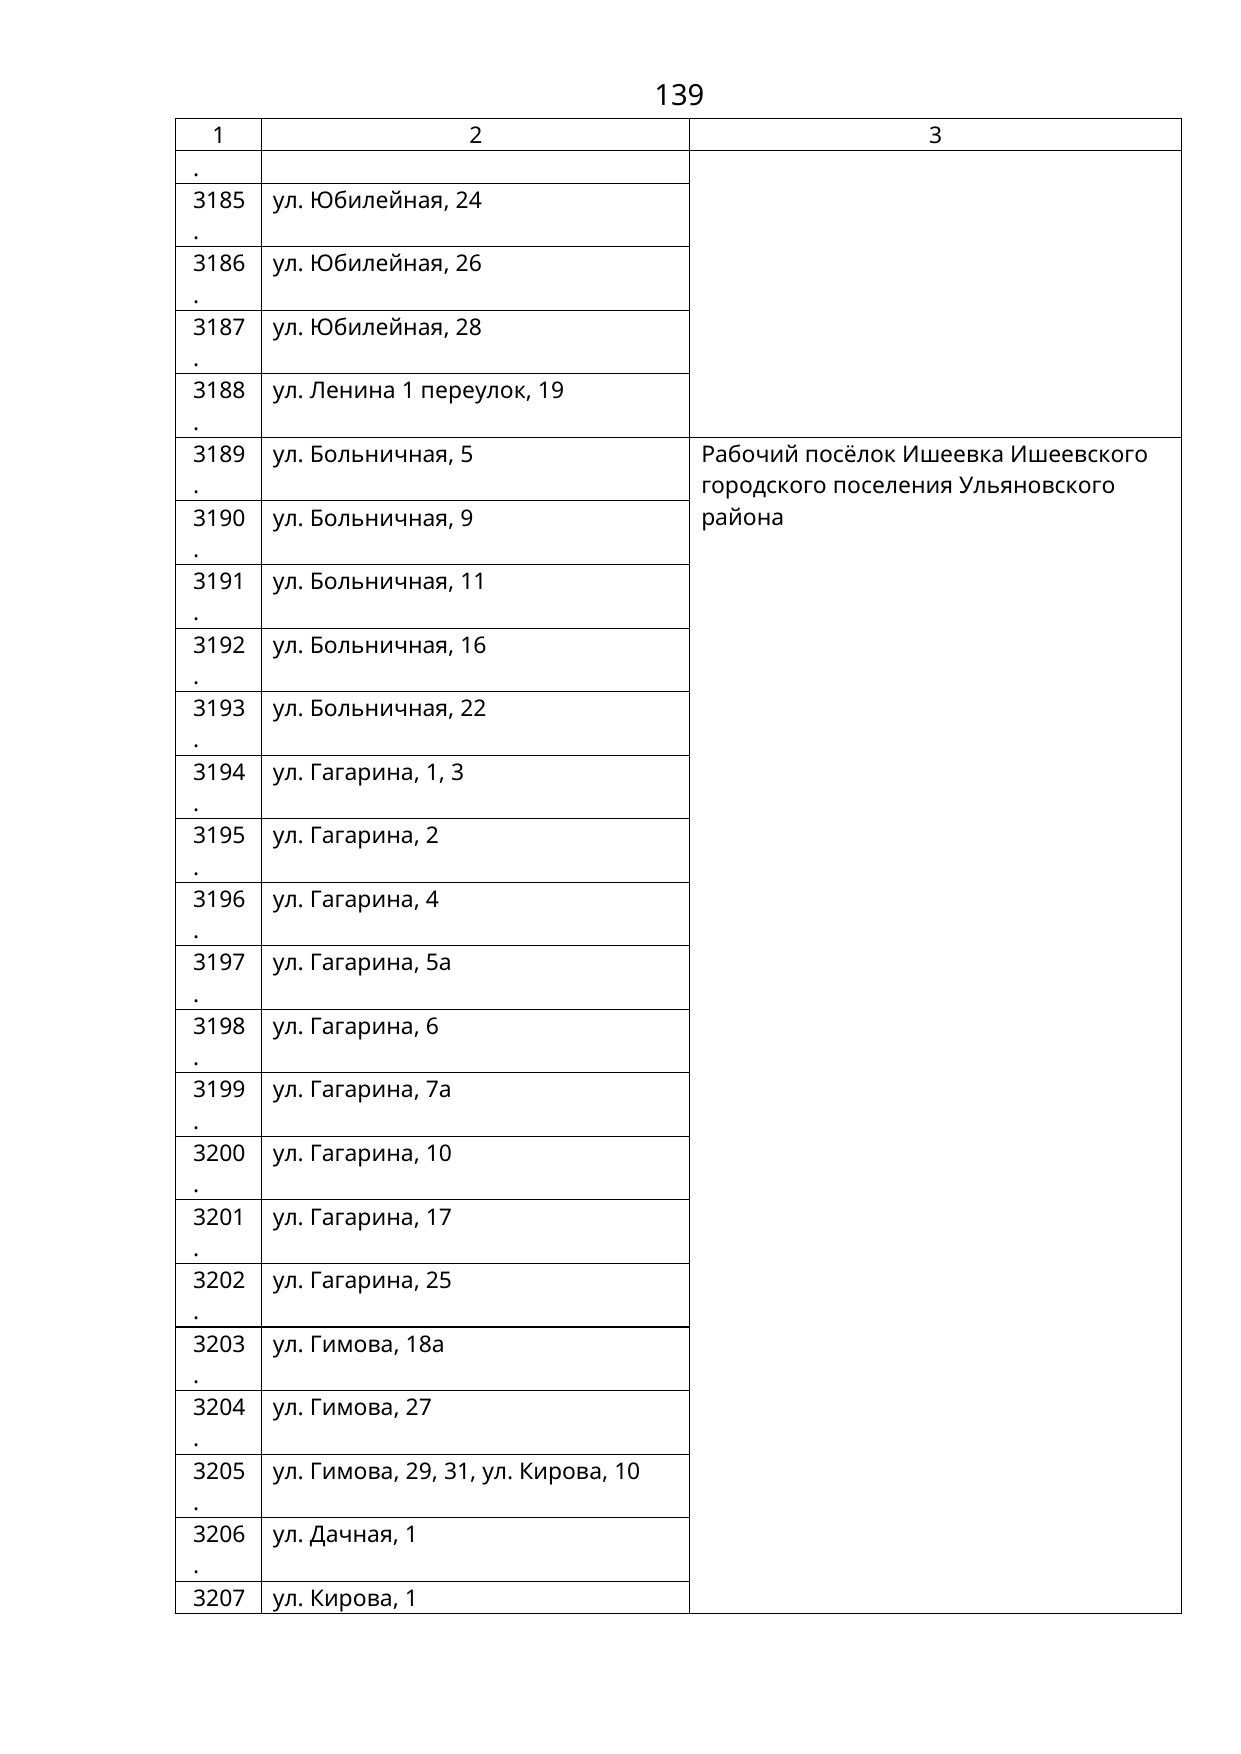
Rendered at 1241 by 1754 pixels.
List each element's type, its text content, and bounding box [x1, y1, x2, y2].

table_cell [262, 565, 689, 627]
table_header 3 [690, 119, 1181, 150]
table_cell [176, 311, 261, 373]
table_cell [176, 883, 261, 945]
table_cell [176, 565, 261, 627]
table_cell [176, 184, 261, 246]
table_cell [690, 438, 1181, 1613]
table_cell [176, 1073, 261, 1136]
table_header 1 [176, 119, 261, 150]
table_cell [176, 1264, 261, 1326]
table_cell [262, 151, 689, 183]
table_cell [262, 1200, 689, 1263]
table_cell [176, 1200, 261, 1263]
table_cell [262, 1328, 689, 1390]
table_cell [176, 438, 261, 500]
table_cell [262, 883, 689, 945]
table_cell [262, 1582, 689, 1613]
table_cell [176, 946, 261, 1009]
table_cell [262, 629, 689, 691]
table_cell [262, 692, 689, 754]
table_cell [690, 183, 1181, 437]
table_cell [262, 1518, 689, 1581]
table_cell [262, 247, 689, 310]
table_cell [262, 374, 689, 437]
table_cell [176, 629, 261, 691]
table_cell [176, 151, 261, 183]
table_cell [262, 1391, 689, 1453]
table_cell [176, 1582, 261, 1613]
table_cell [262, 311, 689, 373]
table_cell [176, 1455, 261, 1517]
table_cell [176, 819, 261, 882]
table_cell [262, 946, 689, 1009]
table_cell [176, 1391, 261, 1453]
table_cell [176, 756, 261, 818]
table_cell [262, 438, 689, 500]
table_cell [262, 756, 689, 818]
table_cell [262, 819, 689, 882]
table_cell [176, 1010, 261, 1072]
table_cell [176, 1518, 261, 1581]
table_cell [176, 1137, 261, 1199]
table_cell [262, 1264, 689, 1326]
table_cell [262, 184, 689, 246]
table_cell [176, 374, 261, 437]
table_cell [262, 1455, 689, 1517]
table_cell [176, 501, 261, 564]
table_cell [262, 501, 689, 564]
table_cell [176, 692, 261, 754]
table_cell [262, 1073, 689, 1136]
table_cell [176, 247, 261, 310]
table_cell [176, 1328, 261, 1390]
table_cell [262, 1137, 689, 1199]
table_header 2 [262, 119, 689, 150]
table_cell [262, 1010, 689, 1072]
